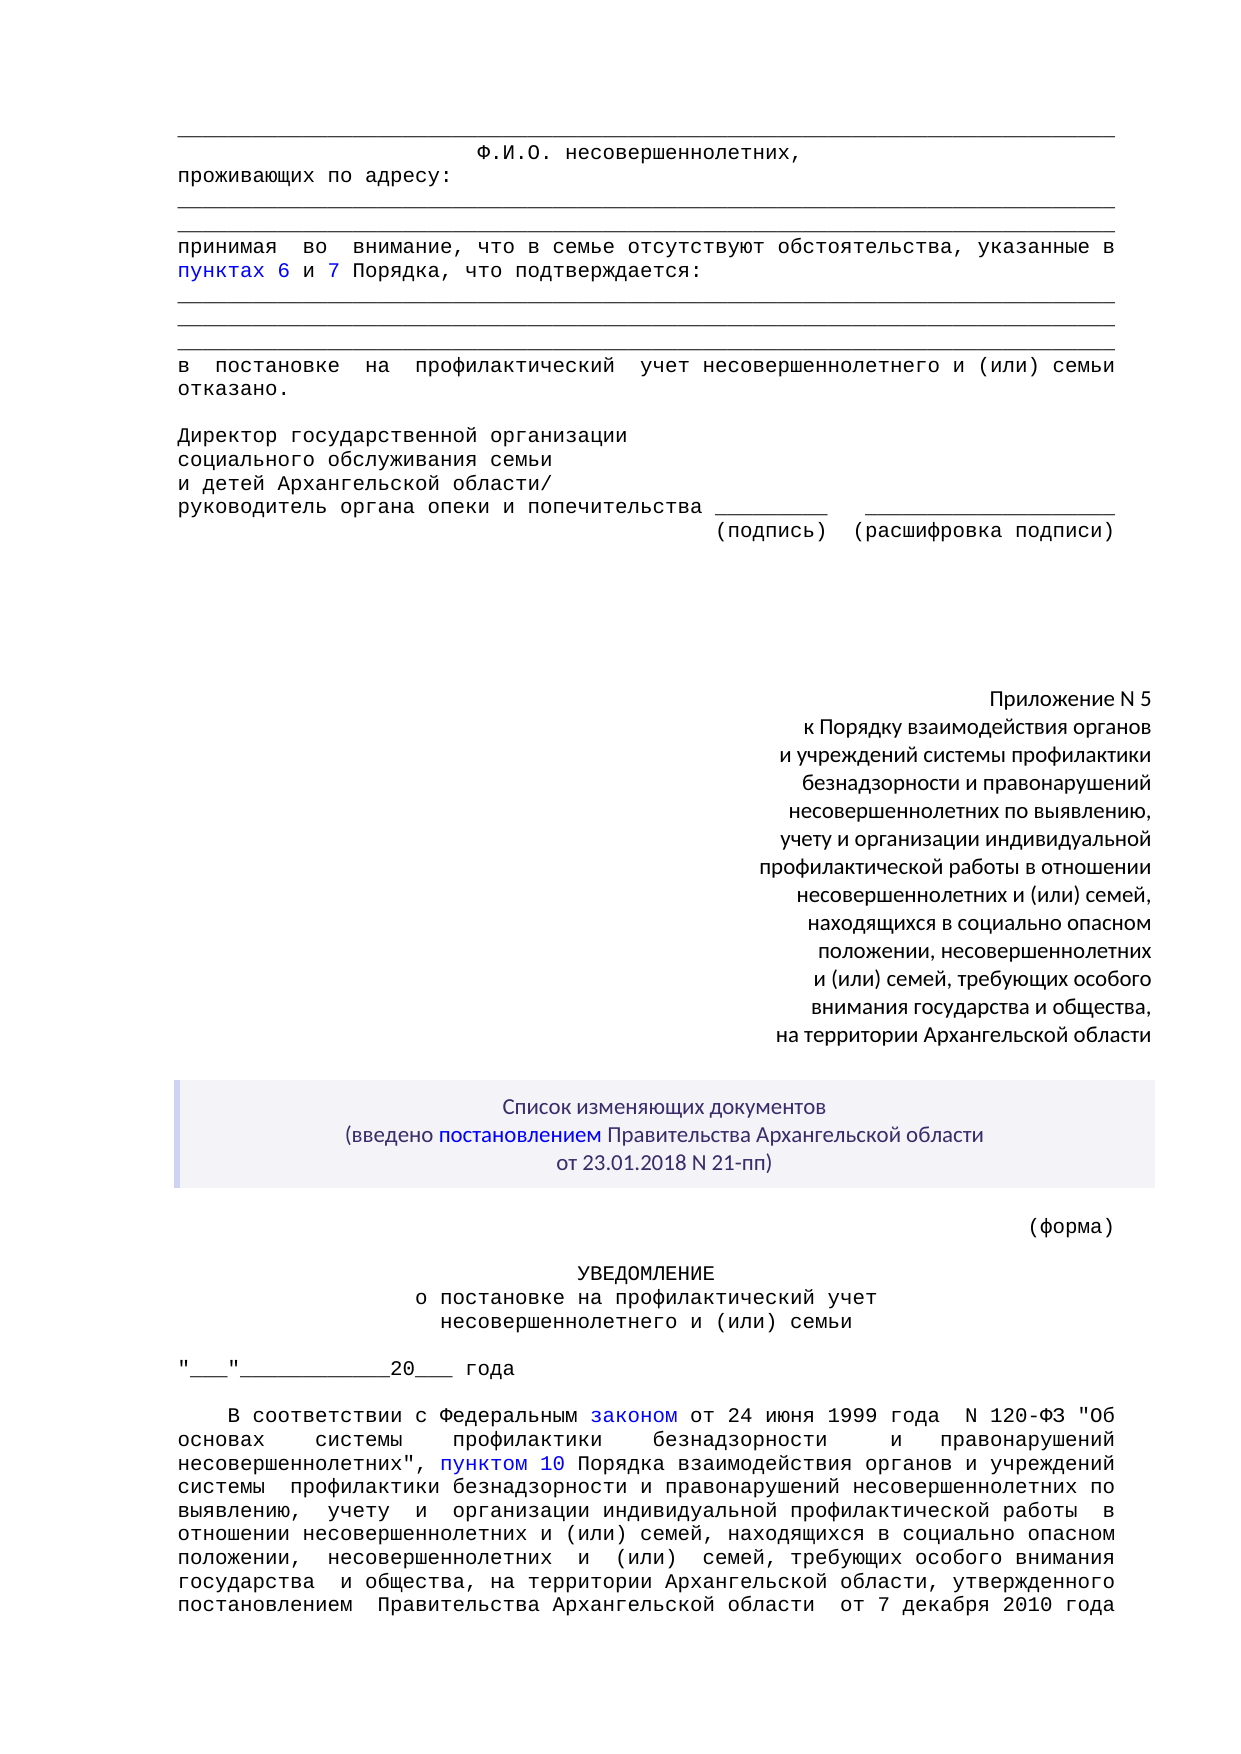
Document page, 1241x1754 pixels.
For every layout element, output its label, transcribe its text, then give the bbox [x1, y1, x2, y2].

text на территории Архангельской области [177, 1020, 1152, 1048]
text к Порядку взаимодействия органов [177, 712, 1152, 740]
text положении, несовершеннолетних и (или) семей, требующих особого внимания [177, 1547, 1152, 1571]
text несовершеннолетних и (или) семей, [177, 880, 1152, 908]
text ___________________________________________________________________________ [177, 284, 1152, 307]
text принимая во внимание, что в семье отсутствуют обстоятельства, указанные в [177, 236, 1152, 260]
text социального обслуживания семьи [177, 449, 1152, 473]
text находящихся в социально опасном [177, 908, 1152, 936]
table_header Список изменяющих документов (введено постановлением Правительства Архангельской области от 23.01.2018 N 21-пп) [180, 1080, 1149, 1188]
text и учреждений системы профилактики [177, 740, 1152, 768]
text и (или) семей, требующих особого [177, 964, 1152, 992]
text о постановке на профилактический учет [177, 1287, 1152, 1311]
text выявлению, учету и организации индивидуальной профилактической работы в [177, 1500, 1152, 1523]
text основах системы профилактики безнадзорности и правонарушений [177, 1429, 1152, 1452]
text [177, 189, 1152, 213]
text ___________________________________________________________________________ [177, 331, 1152, 354]
text проживающих по адресу: [177, 165, 1152, 189]
text ___________________________________________________________________________ [177, 307, 1152, 331]
text профилактической работы в отношении [177, 852, 1152, 880]
text государства и общества, на территории Архангельской области, утвержденного [177, 1571, 1152, 1594]
text В соответствии с Федеральным законом от 24 июня 1999 года N 120-ФЗ "Об [177, 1405, 1152, 1429]
text внимания государства и общества, [177, 992, 1152, 1020]
text Приложение N 5 [177, 684, 1152, 712]
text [177, 118, 1152, 142]
text Ф.И.О. несовершеннолетних, [177, 142, 1152, 165]
text несовершеннолетних", пунктом 10 Порядка взаимодействия органов и учреждений [177, 1452, 1152, 1476]
text в постановке на профилактический учет несовершеннолетнего и (или) семьи [177, 354, 1152, 378]
text ___________________________________________________________________________ [177, 213, 1152, 236]
text и детей Архангельской области/ [177, 473, 1152, 496]
text Директор государственной организации [177, 426, 1152, 449]
text (подпись) (расшифровка подписи) [177, 520, 1152, 544]
text положении, несовершеннолетних [177, 936, 1152, 964]
text несовершеннолетнего и (или) семьи [177, 1311, 1152, 1334]
text постановлением Правительства Архангельской области от 7 декабря 2010 года [177, 1594, 1152, 1618]
text пунктах 6 и 7 Порядка, что подтверждается: [177, 260, 1152, 284]
text УВЕДОМЛЕНИЕ [177, 1263, 1152, 1287]
text системы профилактики безнадзорности и правонарушений несовершеннолетних по [177, 1476, 1152, 1500]
text отказано. [177, 378, 1152, 402]
text отношении несовершеннолетних и (или) семей, находящихся в социально опасном [177, 1523, 1152, 1547]
text (форма) [177, 1216, 1152, 1240]
text учету и организации индивидуальной [177, 824, 1152, 852]
text руководитель органа опеки и попечительства _________ ____________________ [177, 496, 1152, 520]
text несовершеннолетних по выявлению, [177, 796, 1152, 824]
text безнадзорности и правонарушений [177, 768, 1152, 796]
text "___"____________20___ года [177, 1358, 1152, 1382]
